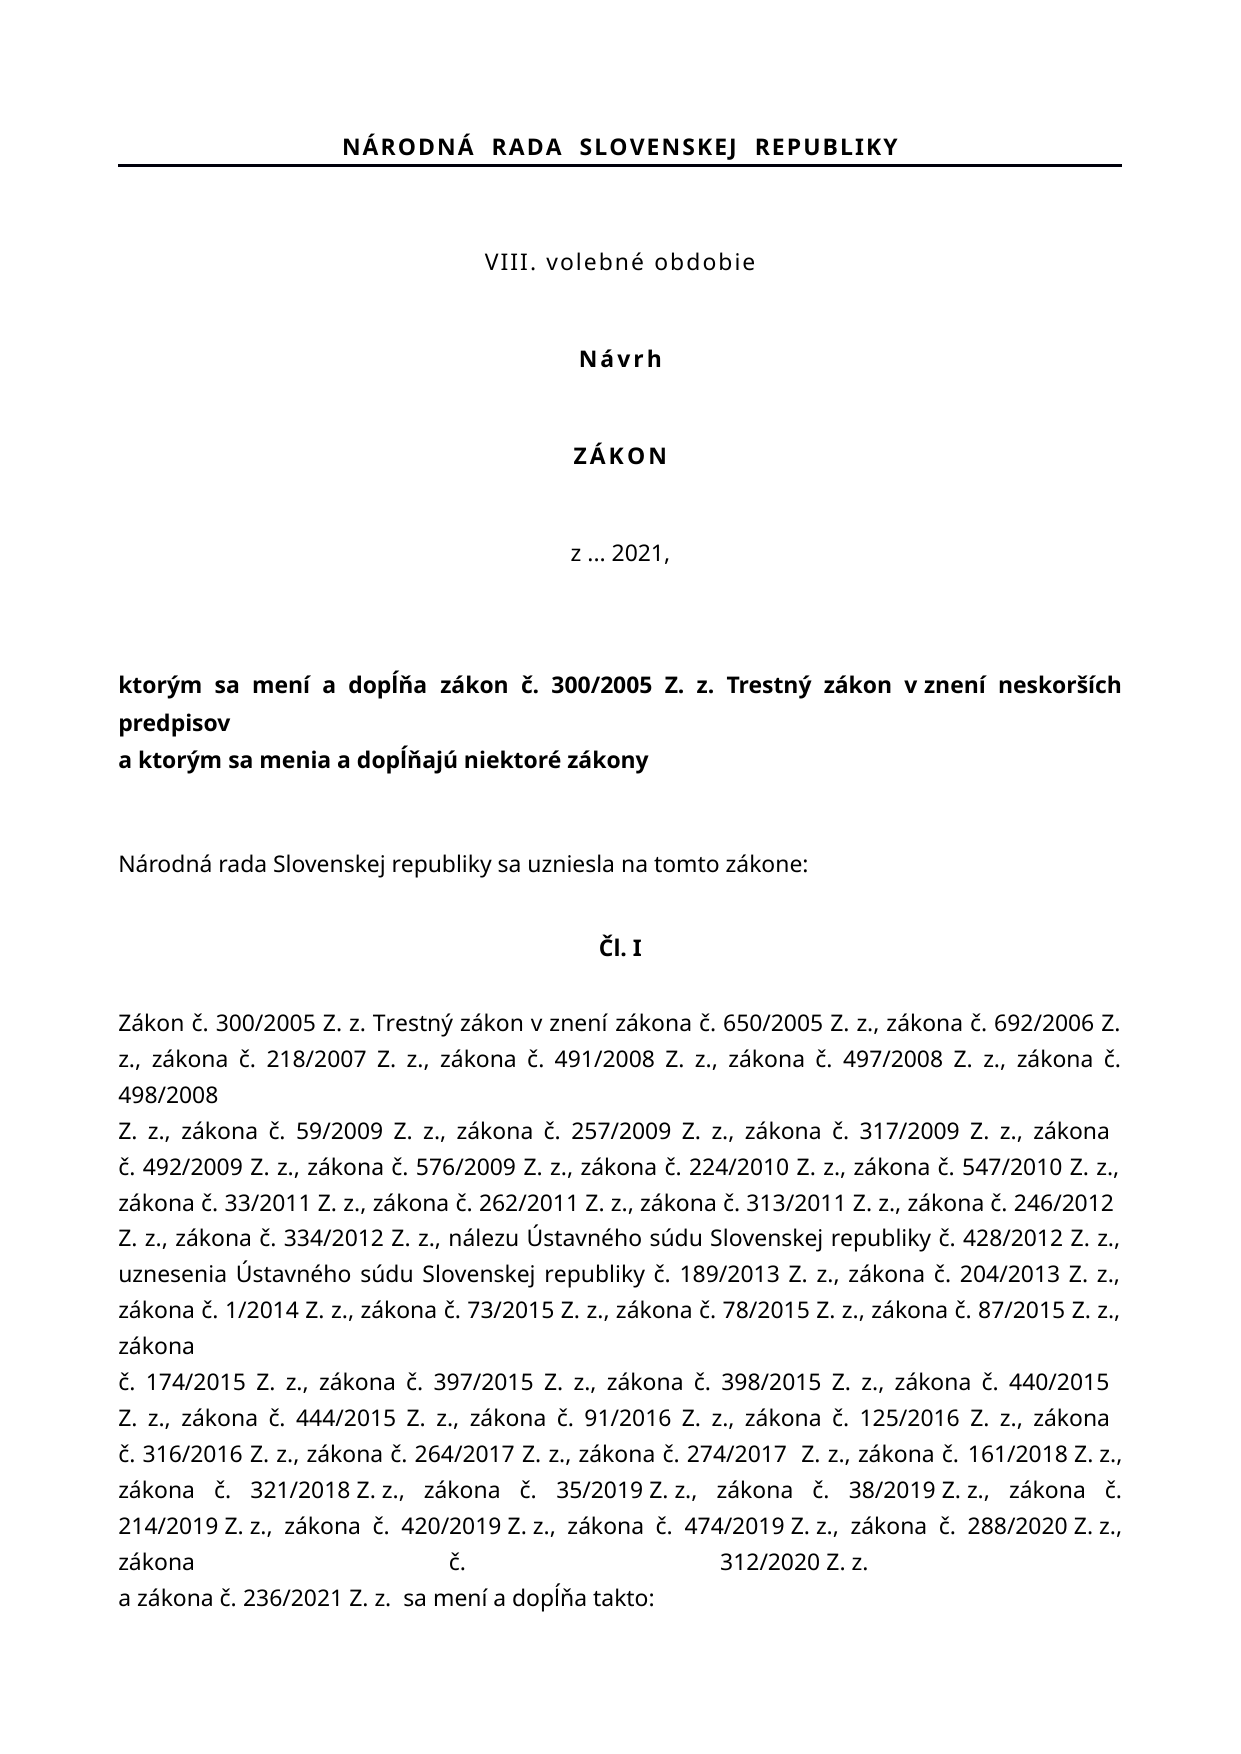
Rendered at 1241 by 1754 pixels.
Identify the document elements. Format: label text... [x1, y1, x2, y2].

text zákon [118, 439, 1122, 471]
text Čl. I [118, 932, 1122, 963]
text ktorým sa mení a dopĺňa zákon č. 300/2005 Z. z. Trestný zákon v znení neskorších predpisov a ktorým sa menia a dopĺňajú niektoré zákony [118, 669, 1122, 776]
text VIII. volebné obdobie [118, 246, 1122, 277]
text NÁRODNÁ RADA SLOVENSKEJ REPUBLIKY [118, 131, 1122, 164]
text Zákon č. 300/2005 Z. z. Trestný zákon v znení zákona č. 650/2005 Z. z., zákona č. 692/2006 Z. z., zákona č. 218/2007 Z. z., zákona č. 491/2008 Z. z., zákona č. 497/2008 Z. z., zákona č. 498/2008 Z. z., zákona č. 59/2009 Z. z., zákona č. 257/2009 Z. z., zákona č. 317/2009 Z. z., zákona č. 492/2009 Z. z., zákona č. 576/2009 Z. z., zákona č. 224/2010 Z. z., zákona č. 547/2010 Z. z., zákona č. 33/2011 Z. z., zákona č. 262/2011 Z. z., zákona č. 313/2011 Z. z., zákona č. 246/2012 Z. z., zákona č. 334/2012 Z. z., nálezu Ústavného súdu Slovenskej republiky č. 428/2012 Z. z., uznesenia Ústavného súdu Slovenskej republiky č. 189/2013 Z. z., zákona č. 204/2013 Z. z., zákona č. 1/2014 Z. z., zákona č. 73/2015 Z. z., zákona č. 78/2015 Z. z., zákona č. 87/2015 Z. z., zákona č. 174/2015 Z. z., zákona č. 397/2015 Z. z., zákona č. 398/2015 Z. z., zákona č. 440/2015 Z. z., zákona č. 444/2015 Z. z., zákona č. 91/2016 Z. z., zákona č. 125/2016 Z. z., zákona č. 316/2016 Z. z., zákona č. 264/2017 Z. z., zákona č. 274/2017 Z. z., zákona č. 161/2018 Z. z., zákona č. 321/2018 Z. z., zákona č. 35/2019 Z. z., zákona č. 38/2019 Z. z., zákona č. 214/2019 Z. z., zákona č. 420/2019 Z. z., zákona č. 474/2019 Z. z., zákona č. 288/2020 Z. z., zákona č. 312/2020 Z. z. a zákona č. 236/2021 Z. z. sa mení a dopĺňa takto: [118, 1007, 1122, 1613]
text Návrh [118, 343, 1122, 374]
text z ... 2021, [118, 536, 1122, 568]
text Národná rada Slovenskej republiky sa uzniesla na tomto zákone: [118, 848, 1122, 880]
